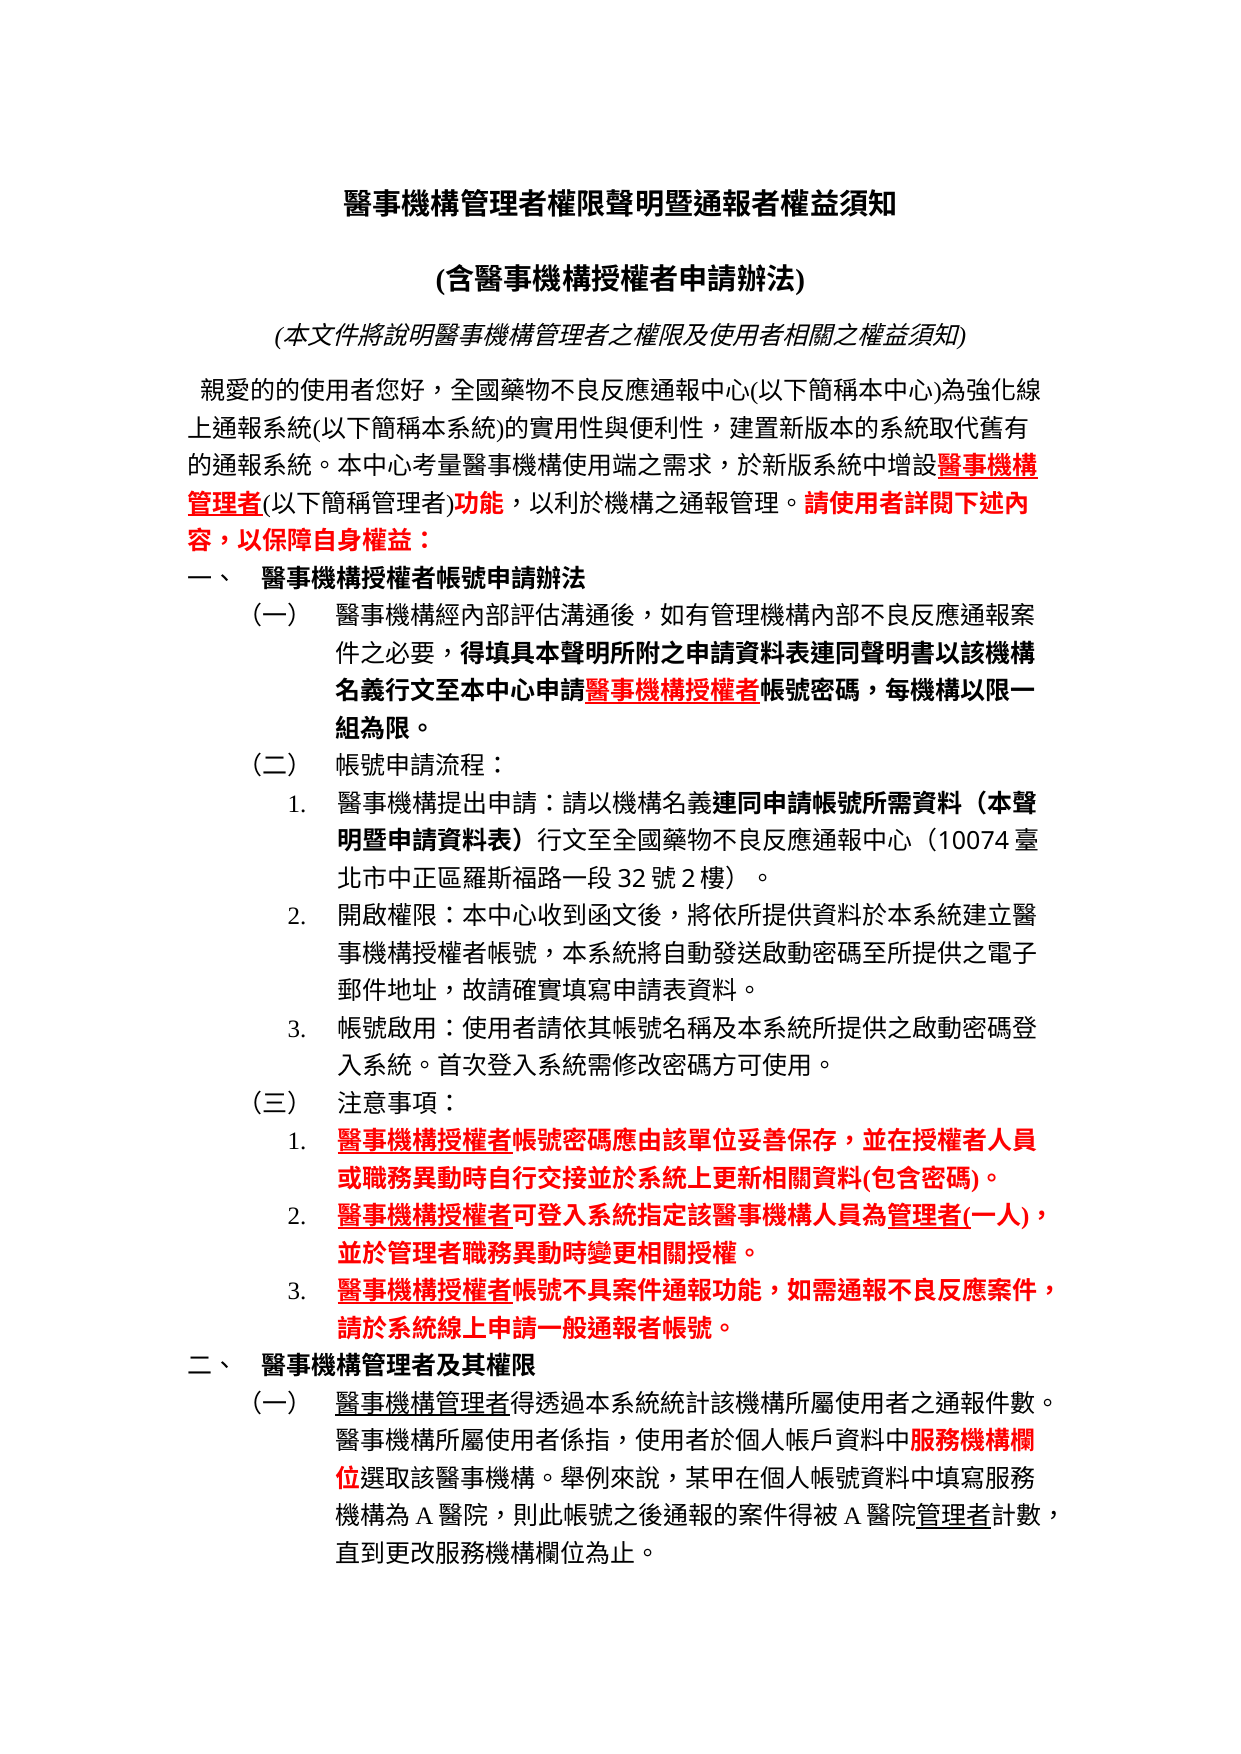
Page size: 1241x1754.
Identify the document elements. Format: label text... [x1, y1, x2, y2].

list 醫事機構提出申請：請以機構名義連同申請帳號所需資料（本聲明暨申請資料表）行文至全國藥物不良反應通報中心（10074臺北市中正區羅斯福路一段32號2樓）。 [287, 783, 1053, 895]
text (本文件將說明醫事機構管理者之權限及使用者相關之權益須知) [187, 314, 1053, 352]
list 醫事機構授權者帳號不具案件通報功能，如需通報不良反應案件，請於系統線上申請一般通報者帳號。 [287, 1270, 1053, 1345]
text 醫事機構管理者權限聲明暨通報者權益須知 [187, 164, 1053, 239]
list 開啟權限：本中心收到函文後，將依所提供資料於本系統建立醫事機構授權者帳號，本系統將自動發送啟動密碼至所提供之電子郵件地址，故請確實填寫申請表資料。 [287, 895, 1053, 1008]
list 帳號申請流程： [237, 745, 1053, 783]
list 醫事機構授權者可登入系統指定該醫事機構人員為管理者(一人)，並於管理者職務異動時變更相關授權。 [287, 1195, 1053, 1270]
list 注意事項： [237, 1083, 1053, 1120]
list 醫事機構授權者帳號密碼應由該單位妥善保存，並在授權者人員或職務異動時自行交接並於系統上更新相關資料(包含密碼)。 [287, 1120, 1053, 1195]
list 醫事機構管理者及其權限 [187, 1345, 1053, 1383]
list 醫事機構經內部評估溝通後，如有管理機構內部不良反應通報案件之必要，得填具本聲明所附之申請資料表連同聲明書以該機構名義行文至本中心申請醫事機構授權者帳號密碼，每機構以限一組為限。 [237, 595, 1053, 745]
list 醫事機構管理者得透過本系統統計該機構所屬使用者之通報件數。醫事機構所屬使用者係指，使用者於個人帳戶資料中服務機構欄位選取該醫事機構。舉例來說，某甲在個人帳號資料中填寫服務機構為A醫院，則此帳號之後通報的案件得被A醫院管理者計數，直到更改服務機構欄位為止。 [237, 1383, 1053, 1570]
text (含醫事機構授權者申請辦法) [187, 239, 1053, 314]
list 帳號啟用：使用者請依其帳號名稱及本系統所提供之啟動密碼登入系統。首次登入系統需修改密碼方可使用。 [287, 1008, 1053, 1083]
list 醫事機構授權者帳號申請辦法 [187, 558, 1053, 595]
text 親愛的的使用者您好，全國藥物不良反應通報中心(以下簡稱本中心)為強化線上通報系統(以下簡稱本系統)的實用性與便利性，建置新版本的系統取代舊有的通報系統。本中心考量醫事機構使用端之需求，於新版系統中增設醫事機構管理者(以下簡稱管理者)功能，以利於機構之通報管理。請使用者詳閱下述內容，以保障自身權益： [187, 370, 1053, 558]
